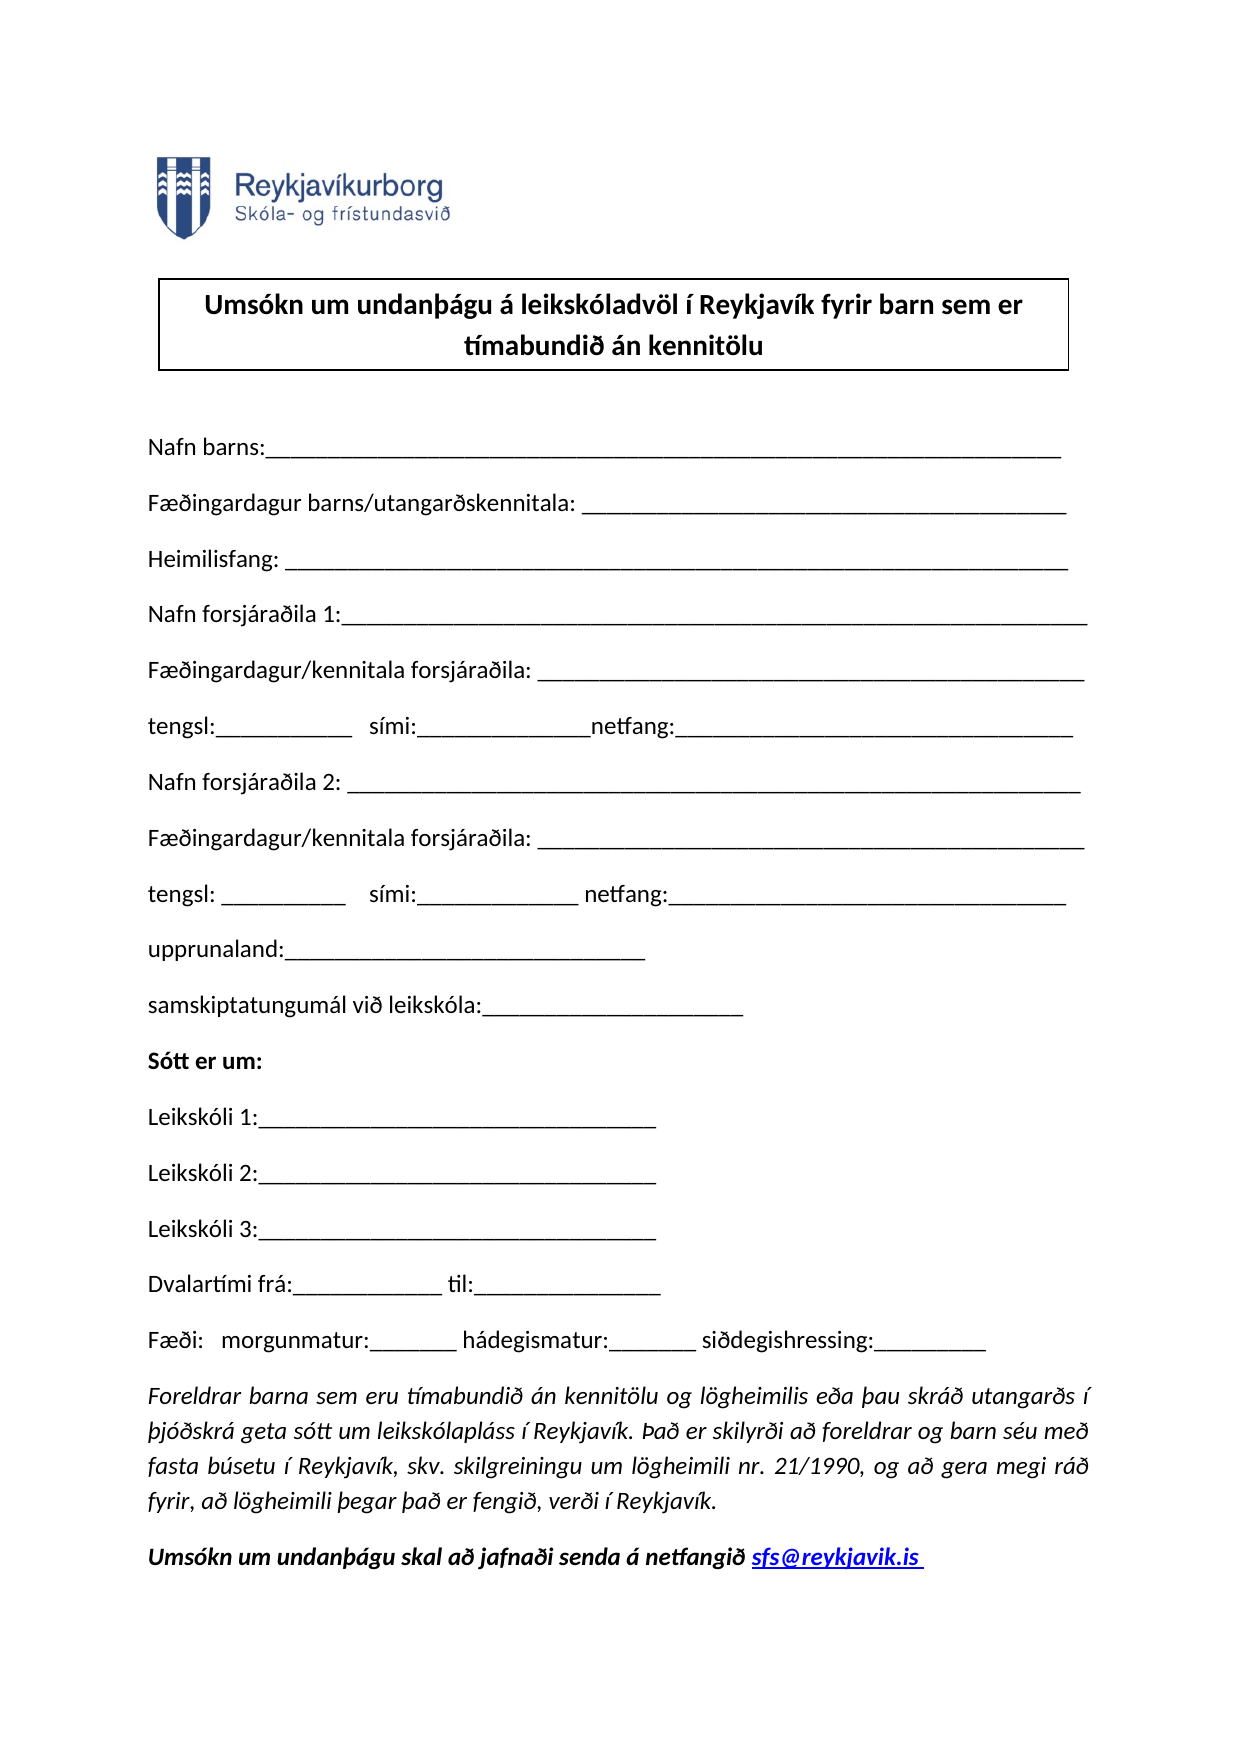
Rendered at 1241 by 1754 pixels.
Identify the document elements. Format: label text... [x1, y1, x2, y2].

text Leikskóli 1:________________________________ [148, 1101, 1093, 1132]
text Nafn forsjáraðila 1:____________________________________________________________ [148, 599, 1093, 629]
text tengsl:___________ sími:______________netfang:________________________________ [148, 710, 1093, 741]
text upprunaland:_____________________________ [148, 934, 1093, 964]
text Umsókn um undanþágu skal að jafnaði senda á netfangið sfs@reykjavik.is [148, 1541, 1093, 1572]
text Leikskóli 2:________________________________ [148, 1157, 1093, 1187]
text Sótt er um: [148, 1045, 1093, 1076]
text Dvalartími frá:____________ til:_______________ [148, 1269, 1093, 1299]
text Nafn barns:________________________________________________________________ [148, 431, 1093, 462]
text Nafn forsjáraðila 2: ___________________________________________________________ [148, 766, 1093, 797]
text Heimilisfang: _______________________________________________________________ [148, 543, 1093, 573]
text Leikskóli 3:________________________________ [148, 1213, 1093, 1243]
text Foreldrar barna sem eru tímabundið án kennitölu og lögheimilis eða þau skráð utangarðs í þjóðskrá geta sótt um leikskólapláss í Reykjavík. Það er skilyrði að foreldrar og barn séu með fasta búsetu í Reykjavík, skv. skilgreiningu um lögheimili nr. 21/1990, og að gera megi ráð fyrir, að lögheimili þegar það er fengið, verði í Reykjavík. [148, 1380, 1093, 1516]
text Fæðingardagur/kennitala forsjáraðila: ____________________________________________ [148, 654, 1093, 685]
text Fæðingardagur barns/utangarðskennitala: _______________________________________ [148, 487, 1093, 517]
text Fæðingardagur/kennitala forsjáraðila: ____________________________________________ [148, 822, 1093, 852]
picture [147, 147, 462, 247]
text Fæði: morgunmatur:_______ hádegismatur:_______ siðdegishressing:_________ [148, 1324, 1093, 1355]
text samskiptatungumál við leikskóla:_____________________ [148, 989, 1093, 1020]
text tengsl: __________ sími:_____________ netfang:________________________________ [148, 878, 1093, 908]
